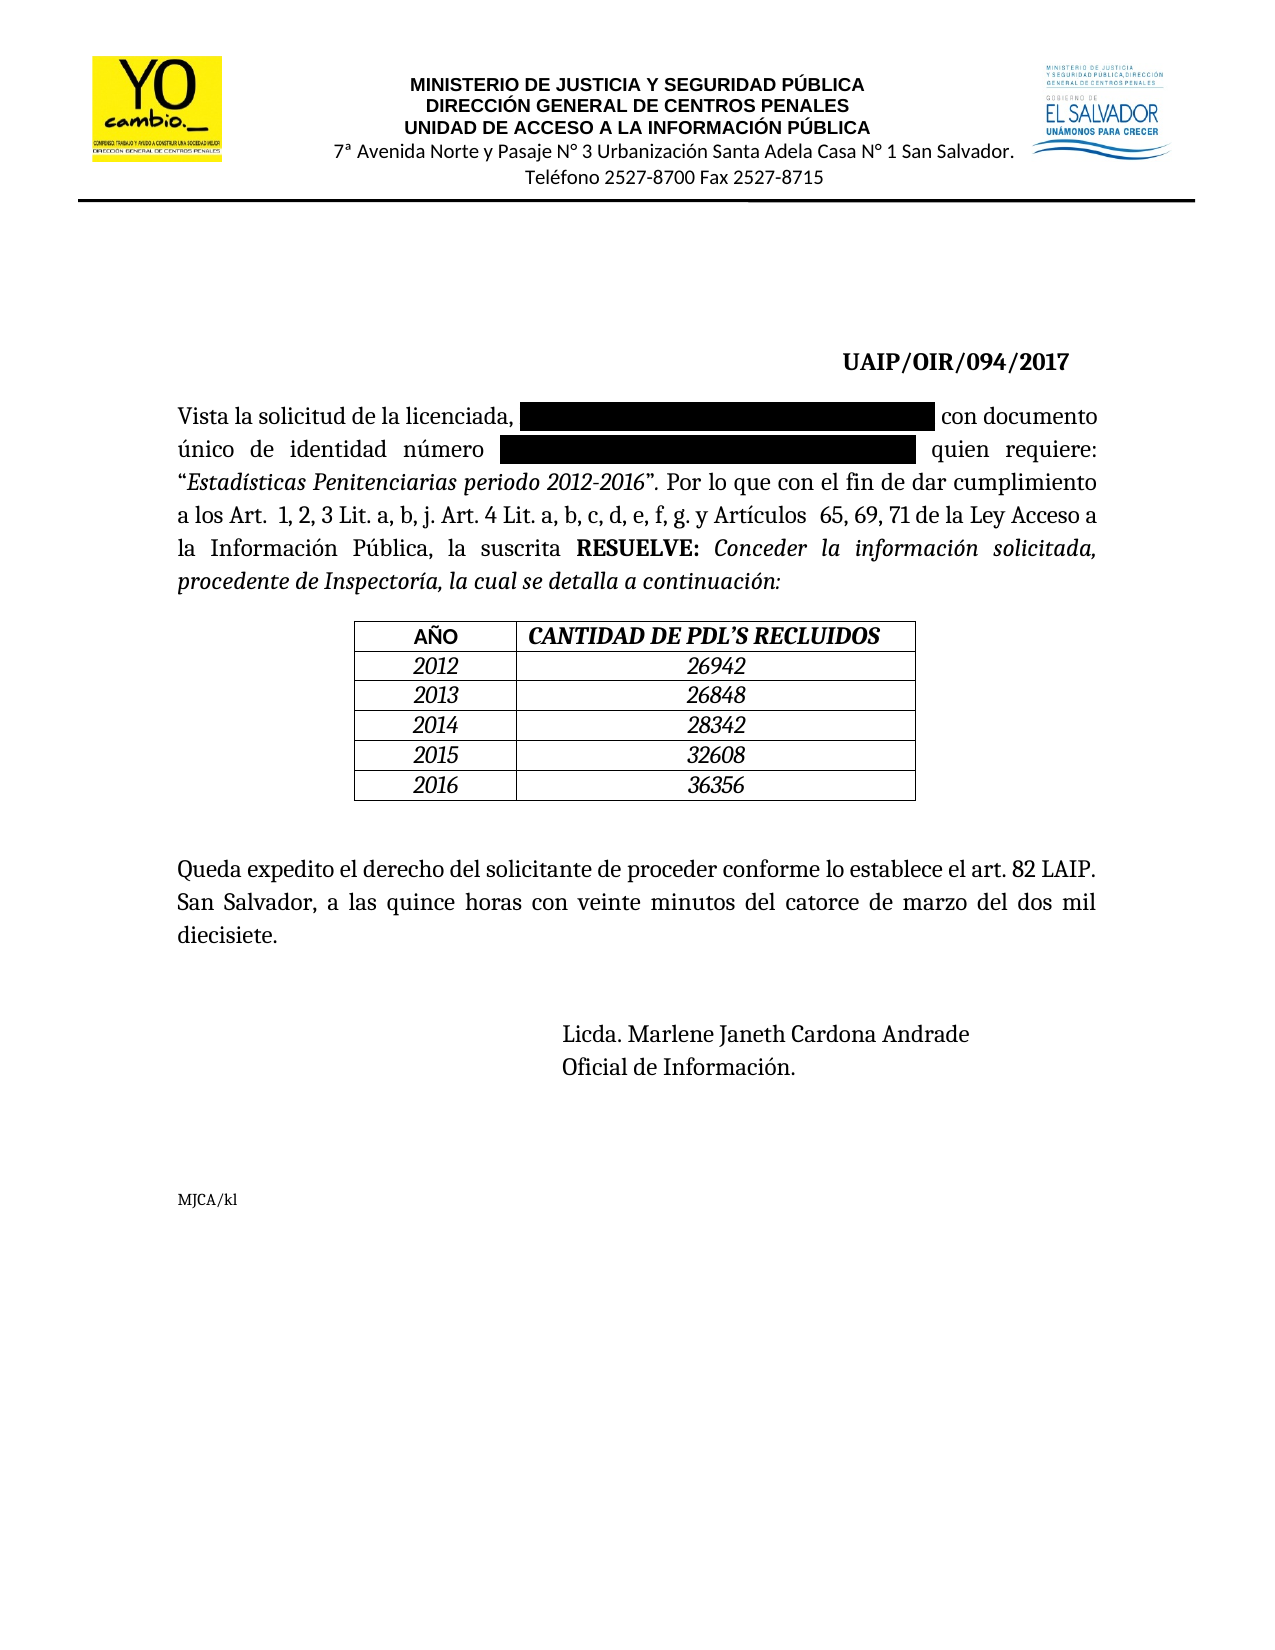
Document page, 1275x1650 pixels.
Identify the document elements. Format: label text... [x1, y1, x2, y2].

table_cell 2016 [355, 771, 516, 799]
text Licda. Marlene Janeth Cardona Andrade [177, 953, 1098, 1048]
table_cell 2015 [355, 741, 516, 770]
table_cell 28342 [517, 711, 915, 740]
table_cell 2014 [355, 711, 516, 740]
table_cell 26942 [517, 652, 915, 680]
text MJCA/kl [177, 1190, 1098, 1209]
table_cell 32608 [517, 741, 915, 770]
table_header AÑO [355, 622, 516, 651]
table_cell 26848 [517, 681, 915, 710]
table_cell 2012 [355, 652, 516, 680]
table_cell 36356 [517, 771, 915, 799]
picture [92, 56, 222, 162]
picture [1031, 63, 1172, 162]
text Queda expedito el derecho del solicitante de proceder conforme lo establece el art. 82 LAIP. San Salvador, a las quince horas con veinte minutos del catorce de marzo del dos mil diecisiete. [177, 854, 1098, 949]
text UAIP/OIR/094/2017 [177, 348, 1098, 377]
table_header CANTIDAD DE PDL’S RECLUIDOS [517, 622, 915, 651]
text Vista la solicitud de la licenciada, XXXXXXXXXXXXXXXXXXXXXXXXXXX con documento único de identidad número XXXXXXXXXXXXXXXXXXXXXXXXXXX quien requiere: “Estadísticas Penitenciarias periodo 2012-2016”. Por lo que con el fin de dar cumplimiento a los Art. 1, 2, 3 Lit. a, b, j. Art. 4 Lit. a, b, c, d, e, f, g. y Artículos 65, 69, 71 de la Ley Acceso a la Información Pública, la suscrita RESUELVE: Conceder la información solicitada, procedente de Inspectoría, la cual se detalla a continuación: [177, 402, 1098, 596]
text Oficial de Información. [177, 1053, 1098, 1081]
table_cell 2013 [355, 681, 516, 710]
